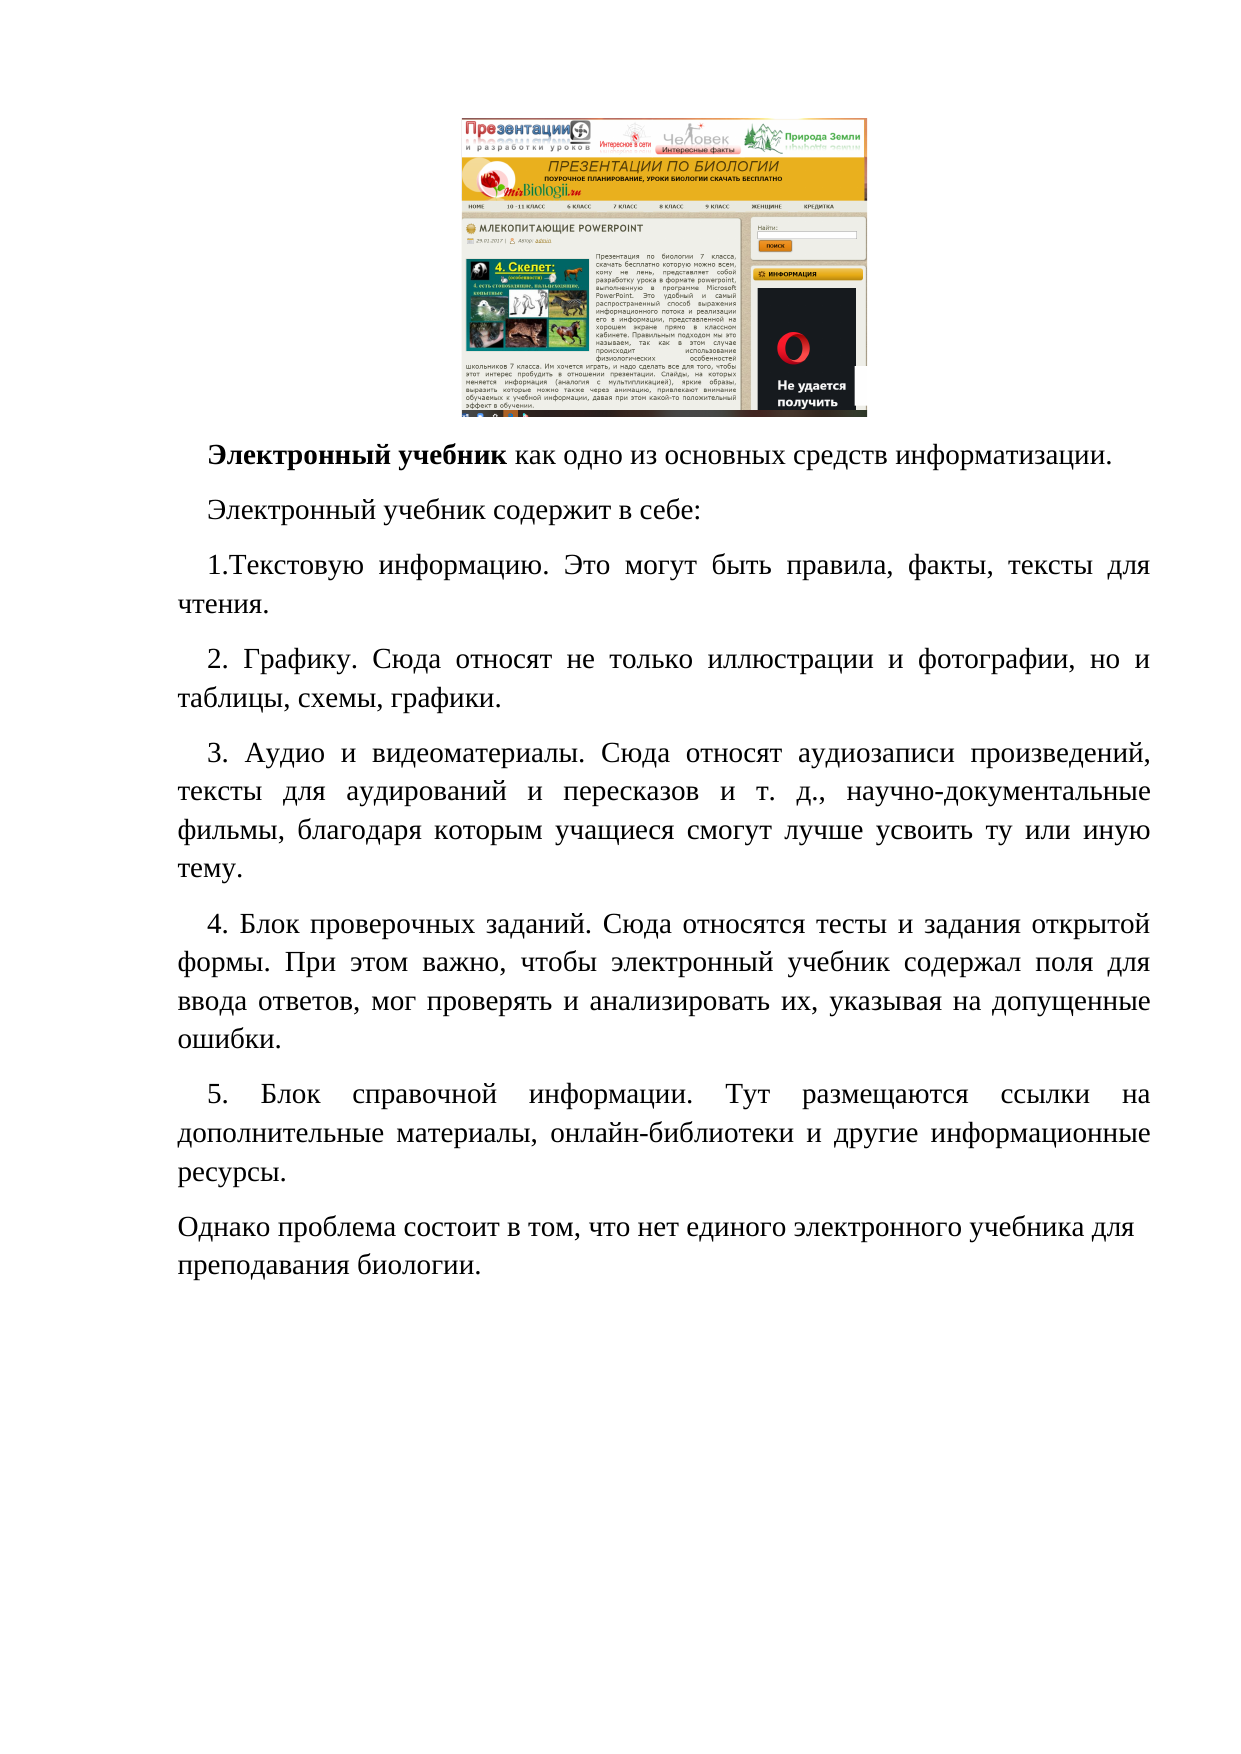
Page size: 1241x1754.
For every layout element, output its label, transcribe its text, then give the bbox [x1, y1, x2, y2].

text 1.Текстовую информацию. Это могут быть правила, факты, тексты для чтения. [177, 547, 1152, 619]
text Электронный учебник содержит в себе: [177, 492, 1152, 526]
text 5. Блок справочной информации. Тут размещаются ссылки на дополнительные материалы, онлайн-библиотеки и другие информационные ресурсы. [177, 1077, 1152, 1187]
text 2. Графику. Сюда относят не только иллюстрации и фотографии, но и таблицы, схемы, графики. [177, 641, 1152, 713]
text Электронный учебник как одно из основных средств информатизации. [177, 437, 1152, 471]
text Однако проблема состоит в том, что нет единого электронного учебника для преподавания биологии. [177, 1209, 1152, 1281]
picture [461, 118, 868, 417]
text 4. Блок проверочных заданий. Сюда относятся тесты и задания открытой формы. При этом важно, чтобы электронный учебник содержал поля для ввода ответов, мог проверять и анализировать их, указывая на допущенные ошибки. [177, 906, 1152, 1055]
text 3. Аудио и видеоматериалы. Сюда относят аудиозаписи произведений, тексты для аудирований и пересказов и т. д., научно-документальные фильмы, благодаря которым учащиеся смогут лучше усвоить ту или иную тему. [177, 735, 1152, 884]
